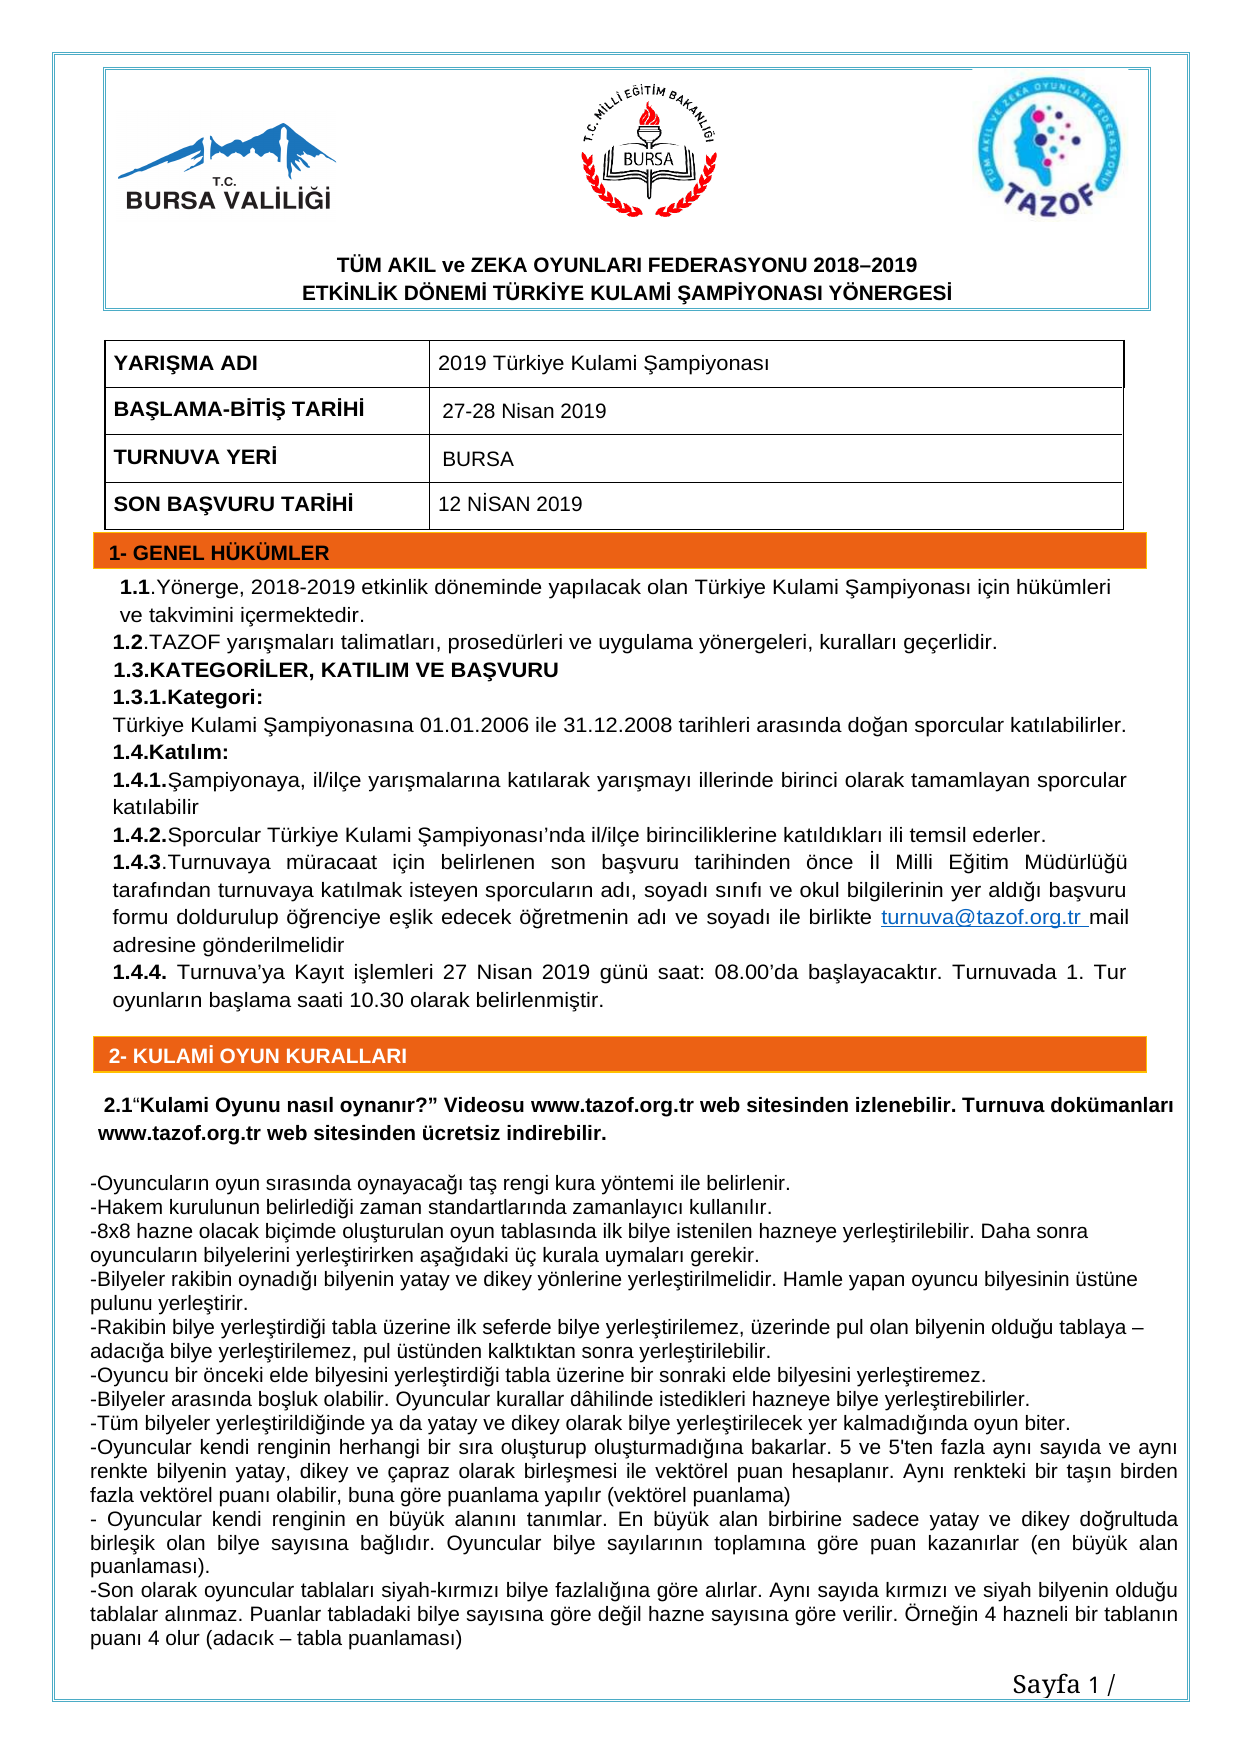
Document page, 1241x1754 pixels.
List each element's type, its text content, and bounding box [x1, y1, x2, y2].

list 1.3.1.Kategori: [112, 685, 1129, 709]
list 1.4.1.Şampiyonaya, il/ilçe yarışmalarına katılarak yarışmayı illerinde birinci olarak tamamlayan sporcular katılabilir [112, 768, 1129, 819]
list Türkiye Kulami Şampiyonasına 01.01.2006 ile 31.12.2008 tarihleri arasında doğan sporcular katılabilirler. [112, 713, 1129, 737]
table_header [106, 70, 1148, 253]
table_cell SON BAŞVURU TARİHİ [106, 483, 429, 529]
text -Hakem kurulunun belirlediği zaman standartlarında zamanlayıcı kullanılır. [90, 1195, 1180, 1219]
table_header 2019 Türkiye Kulami Şampiyonası [430, 341, 1123, 387]
table_cell 12 NİSAN 2019 [430, 482, 1123, 529]
picture [116, 110, 337, 222]
table_cell BURSA [430, 434, 1123, 482]
table_header YARIŞMA ADI [106, 341, 429, 387]
list 1.4.3.Turnuvaya müracaat için belirlenen son başvuru tarihinden önce İl Milli Eğitim Müdürlüğü tarafından turnuvaya katılmak isteyen sporcuların adı, soyadı sınıfı ve okul bilgilerinin yer aldığı başvuru formu doldurulup öğrenciye eşlik edecek öğretmenin adı ve soyadı ile birlikte turnuva@tazof.org.tr mail adresine gönderilmelidir [112, 850, 1129, 957]
picture [544, 80, 753, 222]
text - Oyuncular kendi renginin en büyük alanını tanımlar. En büyük alan birbirine sadece yatay ve dikey doğrultuda birleşik olan bilye sayısına bağlıdır. Oyuncular bilye sayılarının toplamına göre puan kazanırlar (en büyük alan puanlaması). [90, 1506, 1180, 1578]
table_cell TURNUVA YERİ [106, 435, 429, 482]
text -Tüm bilyeler yerleştirildiğinde ya da yatay ve dikey olarak bilye yerleştirilecek yer kalmadığında oyun biter. [90, 1411, 1180, 1434]
table_cell TÜM AKIL ve ZEKA OYUNLARI FEDERASYONU 2018–2019 ETKİNLİK DÖNEMİ TÜRKİYE KULAMİ ŞAMPİYONASI YÖNERGESİ [106, 253, 1148, 308]
text -Oyuncular kendi renginin herhangi bir sıra oluşturup oluşturmadığına bakarlar. 5 ve 5'ten fazla aynı sayıda ve aynı renkte bilyenin yatay, dikey ve çapraz olarak birleşmesi ile vektörel puan hesaplanır. Aynı renkteki bir taşın birden fazla vektörel puanı olabilir, buna göre puanlama yapılır (vektörel puanlama) [90, 1434, 1180, 1506]
list 1.4.4. Turnuva’ya Kayıt işlemleri 27 Nisan 2019 günü saat: 08.00’da başlayacaktır. Turnuvada 1. Tur oyunların başlama saati 10.30 olarak belirlenmiştir. [112, 960, 1129, 1012]
list 1.3.KATEGORİLER, KATILIM VE BAŞVURU [60, 658, 1180, 682]
text -Bilyeler rakibin oynadığı bilyenin yatay ve dikey yönlerine yerleştirilmelidir. Hamle yapan oyuncu bilyesinin üstüne pulunu yerleştirir. [90, 1267, 1180, 1315]
text -Oyuncuların oyun sırasında oynayacağı taş rengi kura yöntemi ile belirlenir. [90, 1171, 1180, 1195]
table_cell 27-28 Nisan 2019 [430, 387, 1123, 434]
list 1.4.Katılım: [112, 740, 1129, 764]
text 2.1“Kulami Oyunu nasıl oynanır?” Videosu www.tazof.org.tr web sitesinden izlenebilir. Turnuva dokümanları www.tazof.org.tr web sitesinden ücretsiz indirebilir. [98, 1093, 1180, 1144]
text -Oyuncu bir önceki elde bilyesini yerleştirdiği tabla üzerine bir sonraki elde bilyesini yerleştiremez. [90, 1363, 1180, 1387]
list 1.4.2.Sporcular Türkiye Kulami Şampiyonası’nda il/ilçe birinciliklerine katıldıkları ili temsil ederler. [112, 823, 1129, 847]
text -Bilyeler arasında boşluk olabilir. Oyuncular kurallar dâhilinde istedikleri hazneye bilye yerleştirebilirler. [90, 1387, 1180, 1411]
text -8x8 hazne olacak biçimde oluşturulan oyun tablasında ilk bilye istenilen hazneye yerleştirilebilir. Daha sonra oyuncuların bilyelerini yerleştirirken aşağıdaki üç kurala uymaları gerekir. [90, 1219, 1180, 1267]
text -Son olarak oyuncular tablaları siyah-kırmızı bilye fazlalığına göre alırlar. Aynı sayıda kırmızı ve siyah bilyenin olduğu tablalar alınmaz. Puanlar tabladaki bilye sayısına göre değil hazne sayısına göre verilir. Örneğin 4 hazneli bir tablanın puanı 4 olur (adacık – tabla puanlaması) [90, 1578, 1180, 1650]
text -Rakibin bilye yerleştirdiği tabla üzerine ilk seferde bilye yerleştirilemez, üzerinde pul olan bilyenin olduğu tablaya – adacığa bilye yerleştirilemez, pul üstünden kalktıktan sonra yerleştirilebilir. [90, 1315, 1180, 1363]
text 1.1.Yönerge, 2018-2019 etkinlik döneminde yapılacak olan Türkiye Kulami Şampiyonası için hükümleri ve takvimini içermektedir. [119, 575, 1129, 627]
list 1.2.TAZOF yarışmaları talimatları, prosedürleri ve uygulama yönergeleri, kuralları geçerlidir. [112, 630, 1129, 654]
picture [972, 69, 1129, 222]
table_cell BAŞLAMA-BİTİŞ TARİHİ [106, 388, 429, 434]
